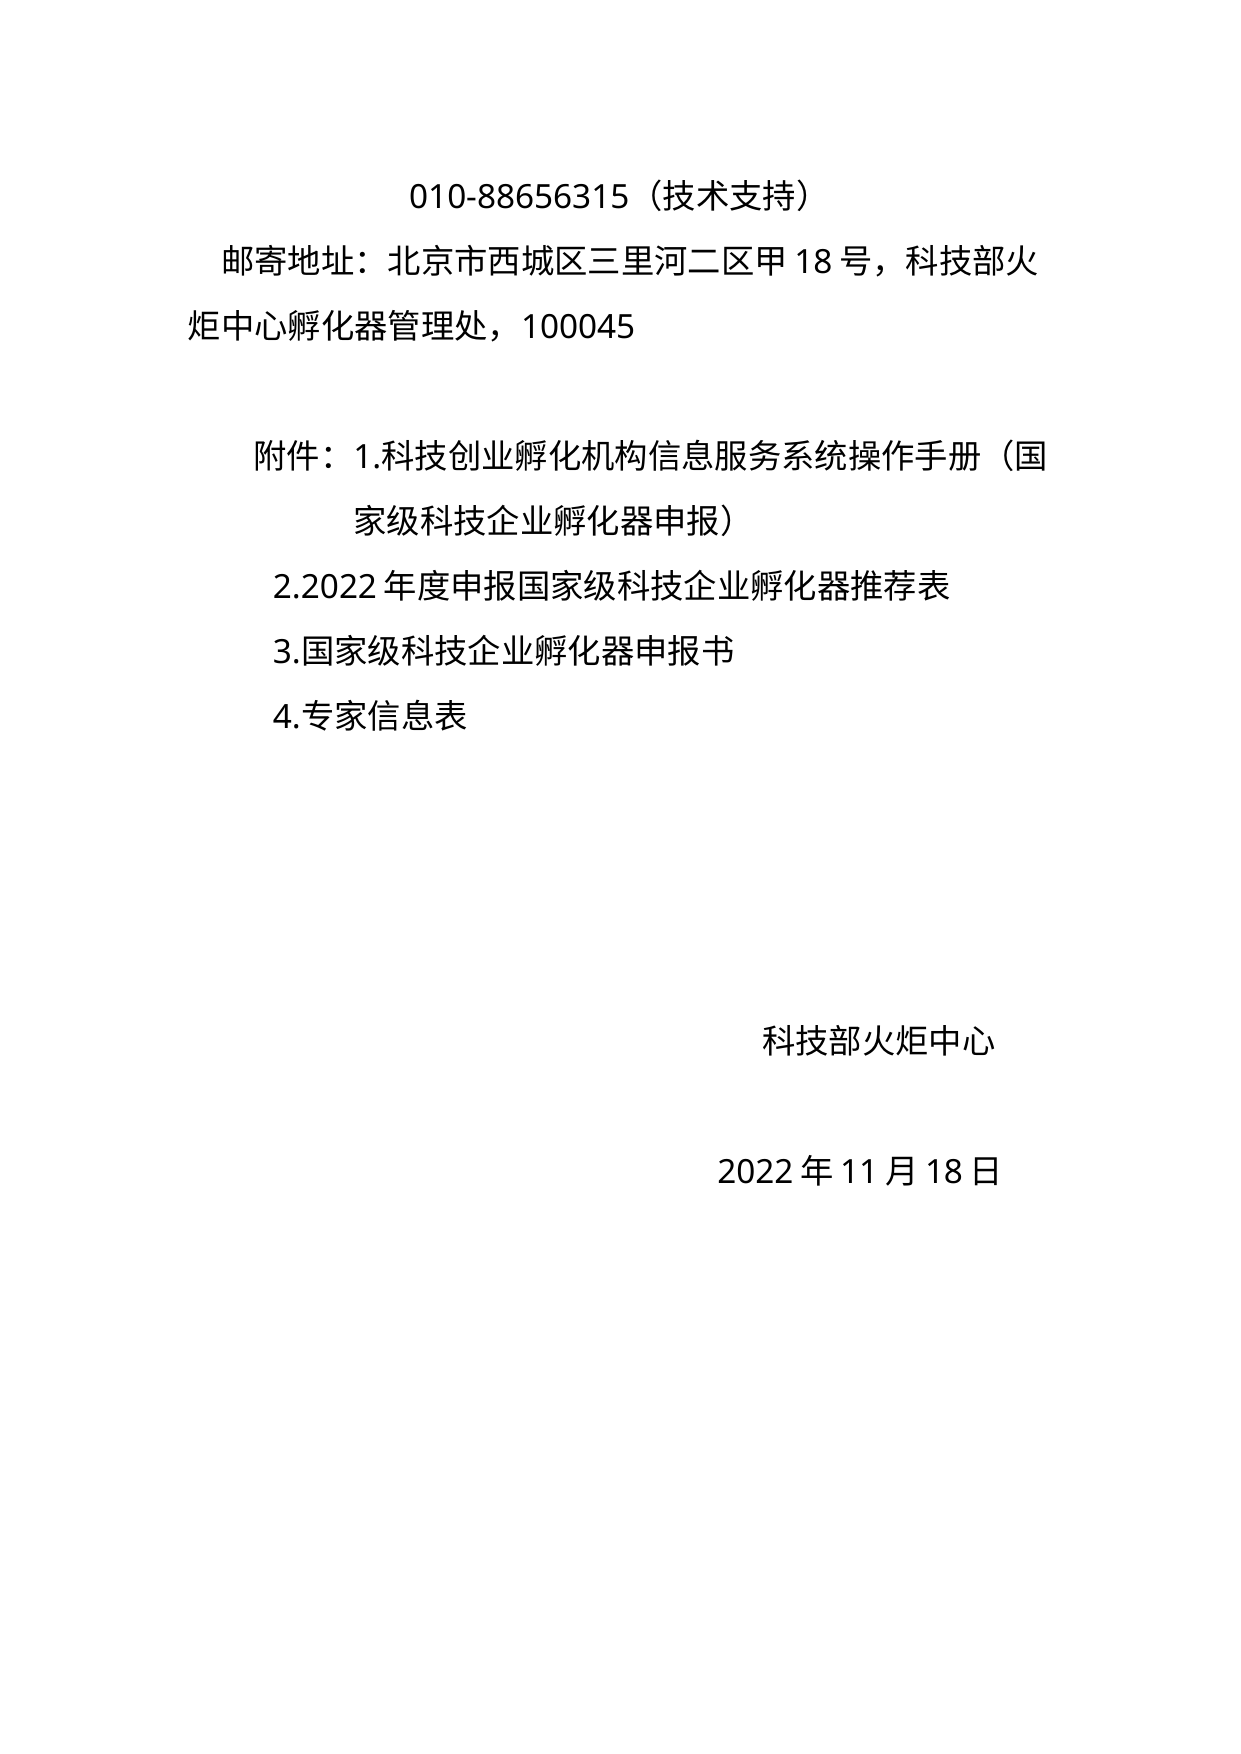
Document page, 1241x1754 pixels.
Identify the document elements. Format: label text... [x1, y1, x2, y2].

text 3.国家级科技企业孵化器申报书 [187, 617, 1053, 682]
text 邮寄地址：北京市西城区三里河二区甲18号，科技部火炬中心孵化器管理处，100045 [187, 227, 1053, 357]
text 2.2022年度申报国家级科技企业孵化器推荐表 [187, 552, 1053, 617]
text 附件：1.科技创业孵化机构信息服务系统操作手册（国家级科技企业孵化器申报） [253, 422, 1053, 552]
text 010-88656315（技术支持） [187, 162, 1053, 227]
text 科技部火炬中心 2022年11月18日 [187, 942, 1053, 1267]
text 4.专家信息表 [187, 682, 1053, 812]
